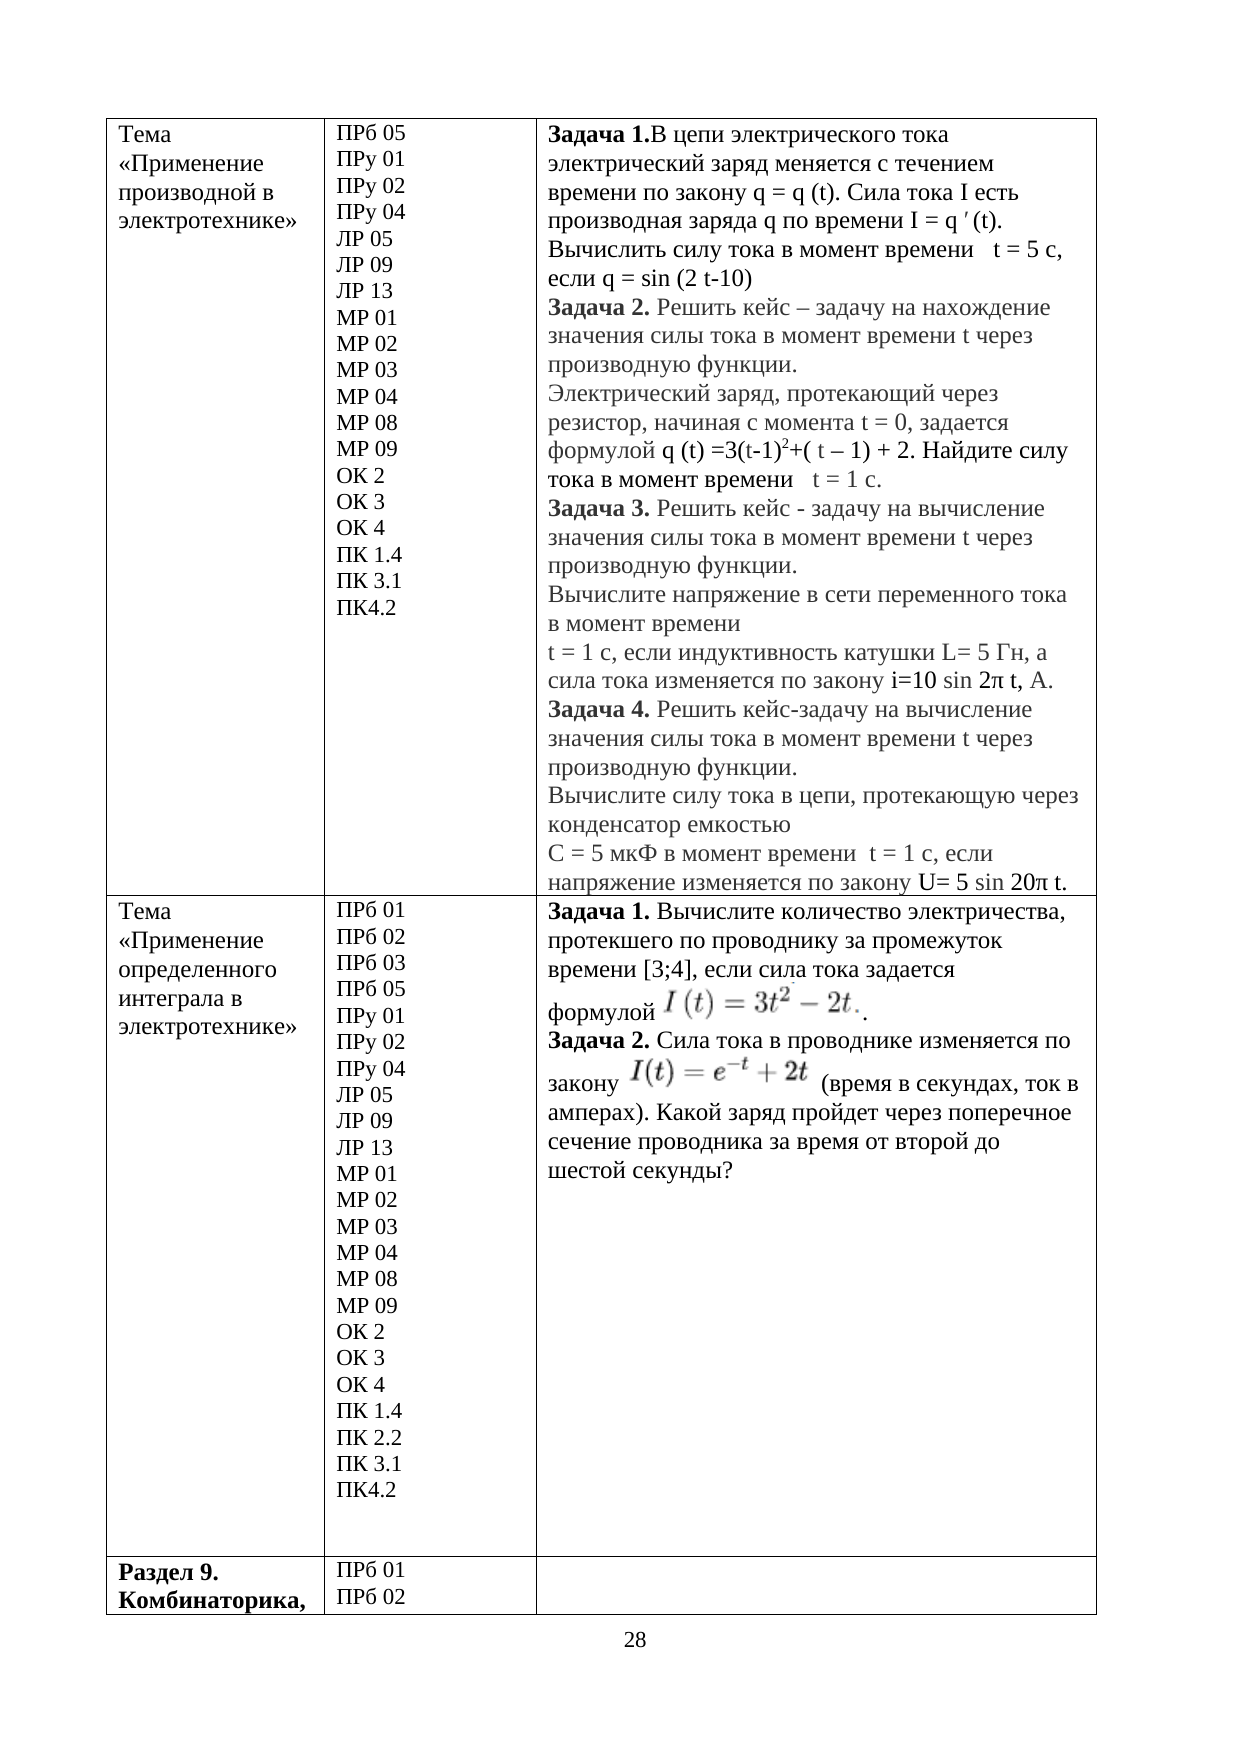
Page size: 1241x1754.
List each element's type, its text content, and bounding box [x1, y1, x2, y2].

table_cell Тема «Применение производной в электротехнике» [107, 119, 324, 895]
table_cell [107, 1557, 324, 1614]
table_cell Тема «Применение определенного интеграла в электротехнике» [107, 896, 324, 1556]
picture [661, 982, 862, 1021]
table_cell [325, 119, 536, 895]
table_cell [325, 1557, 536, 1614]
table_cell ПРб 01 ПРб 02 ПРб 03 ПРб 05 ПРу 01 ПРу 02 ПРу 04 ЛР 05 ЛР 09 ЛР 13 МР 01 МР 02 МР 03 МР 04 МР 08 МР 09 ОК 2 ОК 3 ОК 4 ПК 1.4 ПК 2.2 ПК 3.1 ПК4.2 [325, 896, 536, 1556]
picture [625, 1054, 815, 1092]
table_cell [537, 1557, 1096, 1614]
table_cell Задача 1. Вычислите количество электричества, протекшего по проводнику за промежуток времени [3;4], если сила тока задается формулой . Задача 2. Сила тока в проводнике изменяется по закону (время в секундах, ток в амперах). Какой заряд пройдет через поперечное сечение проводника за время от второй до шестой секунды? [537, 896, 1096, 1556]
table_cell Задача 1.В цепи электрического тока электрический заряд меняется с течением времени по закону q = q (t). Сила тока I есть производная заряда q по времени I = q ′ (t). Вычислить силу тока в момент времени t = 5 с, если q = sin (2 t-10) Задача 2. Решить кейс – задачу на нахождение значения силы тока в момент времени t через производную функции. Электрический заряд, протекающий через резистор, начиная с момента t = 0, задается формулой q (t) =3(t-1)2+( t – 1) + 2. Найдите силу тока в момент времени t = 1 с. Задача 3. Решить кейс - задачу на вычисление значения силы тока в момент времени t через производную функции. Вычислите напряжение в сети переменного тока в момент времени t = 1 с, если индуктивность катушки L= 5 Гн, а сила тока изменяется по закону i=10 sin 2π t, А. Задача 4. Решить кейс-задачу на вычисление значения силы тока в момент времени t через производную функции. Вычислите силу тока в цепи, протекающую через конденсатор емкостью С = 5 мкФ в момент времени t = 1 с, если напряжение изменяется по закону U= 5 sin 20π t. [537, 119, 1096, 895]
